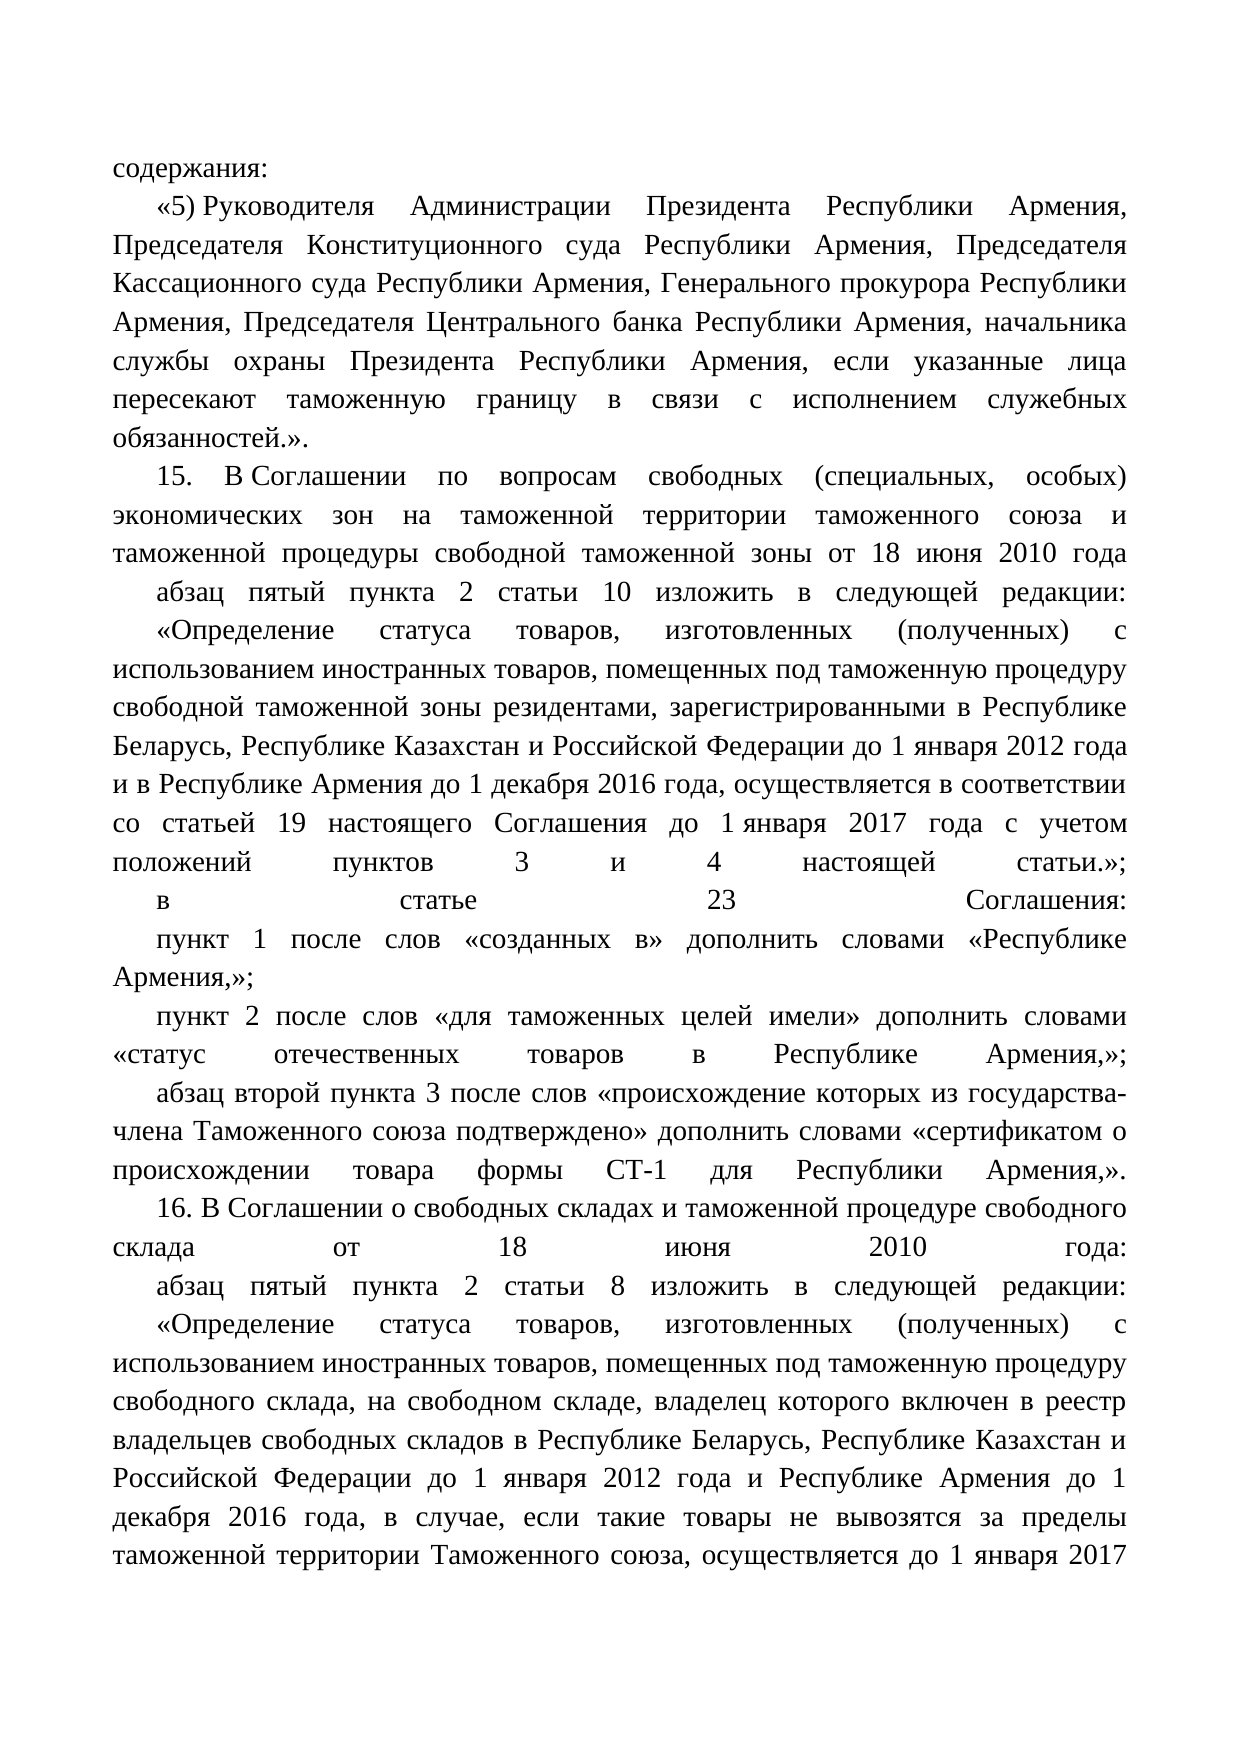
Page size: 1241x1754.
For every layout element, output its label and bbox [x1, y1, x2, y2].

text [112, 150, 1128, 1571]
